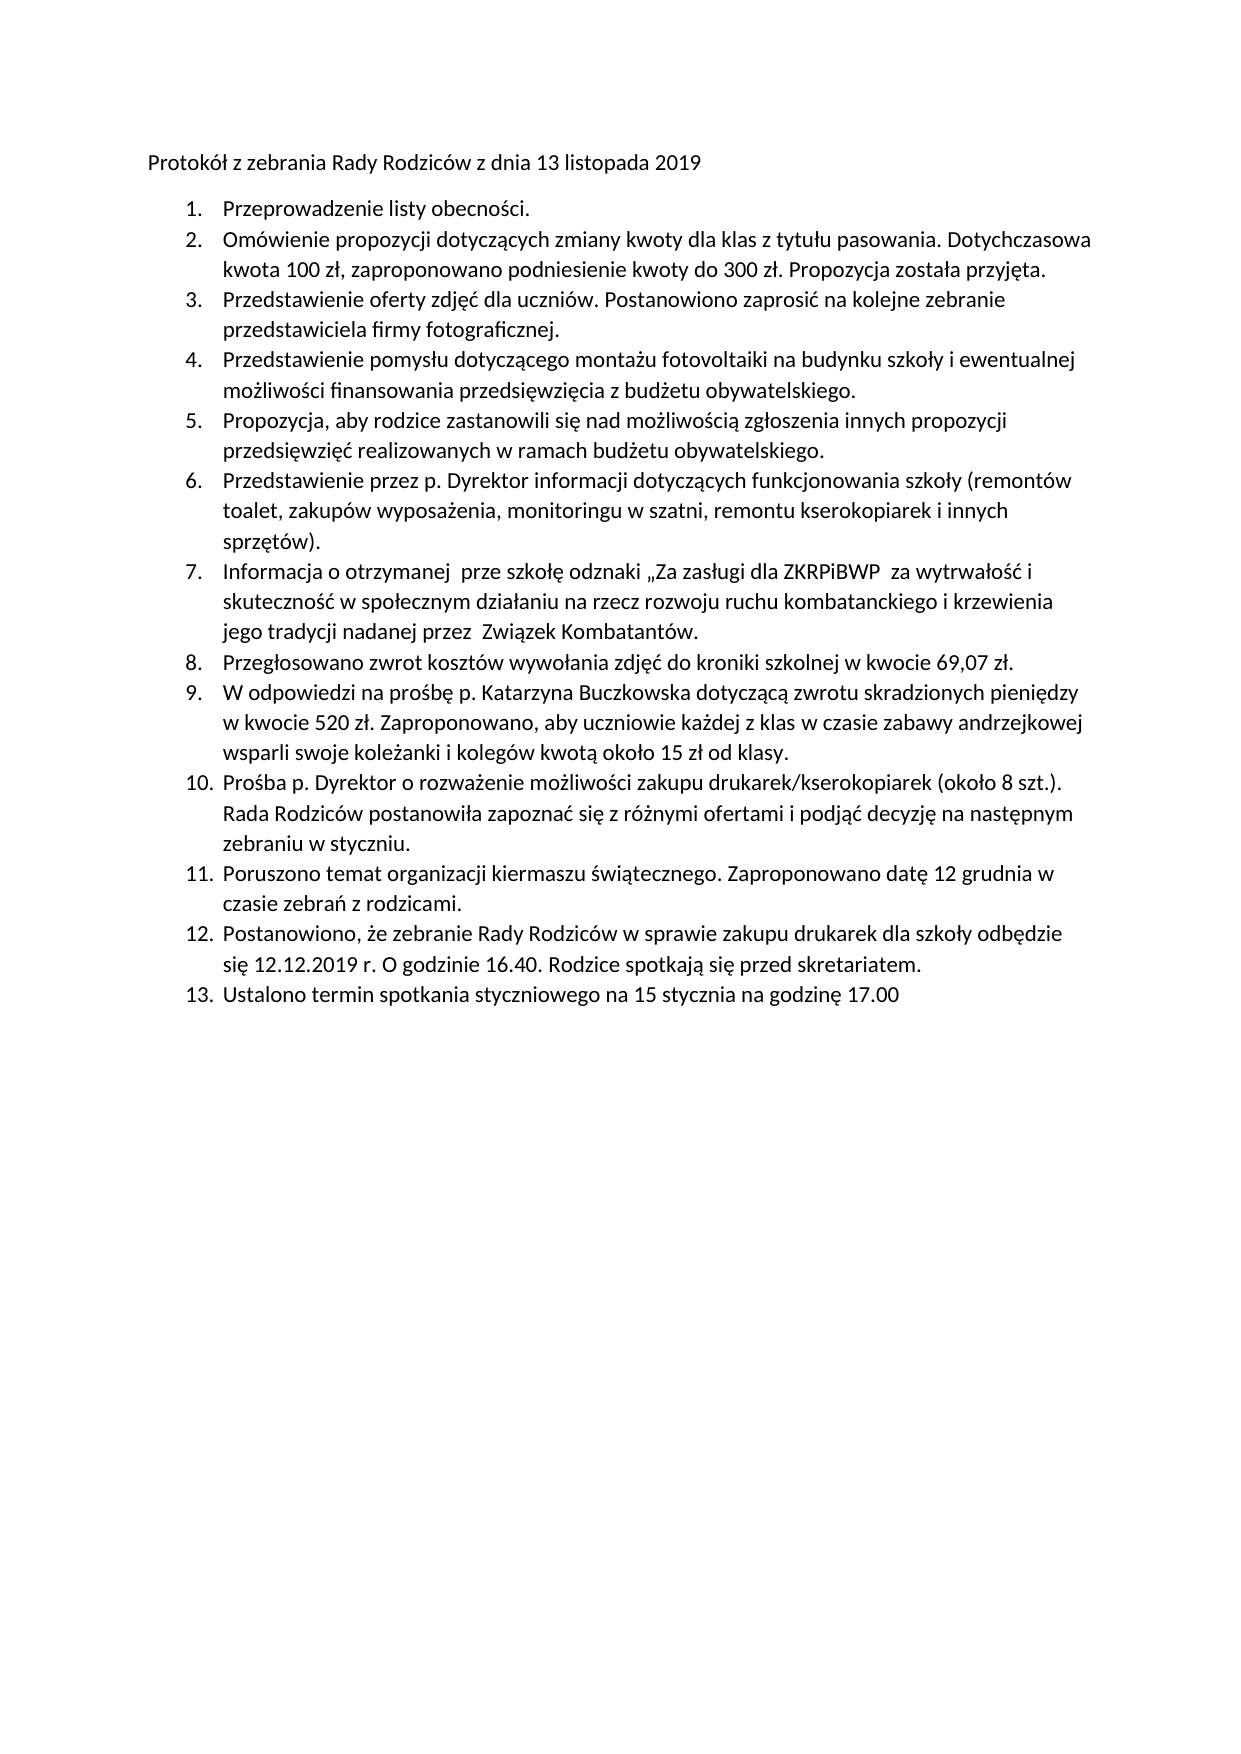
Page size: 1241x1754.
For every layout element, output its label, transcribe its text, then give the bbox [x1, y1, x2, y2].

list W odpowiedzi na prośbę p. Katarzyna Buczkowska dotyczącą zwrotu skradzionych pieniędzy w kwocie 520 zł. Zaproponowano, aby uczniowie każdej z klas w czasie zabawy andrzejkowej wsparli swoje koleżanki i kolegów kwotą około 15 zł od klasy. [185, 678, 1093, 766]
list Ustalono termin spotkania styczniowego na 15 stycznia na godzinę 17.00 [185, 980, 1093, 1008]
list Przedstawienie pomysłu dotyczącego montażu fotovoltaiki na budynku szkoły i ewentualnej możliwości finansowania przedsięwzięcia z budżetu obywatelskiego. [185, 346, 1093, 404]
list Przegłosowano zwrot kosztów wywołania zdjęć do kroniki szkolnej w kwocie 69,07 zł. [185, 648, 1093, 676]
list Informacja o otrzymanej prze szkołę odznaki „Za zasługi dla ZKRPiBWP za wytrwałość i skuteczność w społecznym działaniu na rzecz rozwoju ruchu kombatanckiego i krzewienia jego tradycji nadanej przez Związek Kombatantów. [185, 557, 1093, 645]
list Postanowiono, że zebranie Rady Rodziców w sprawie zakupu drukarek dla szkoły odbędzie się 12.12.2019 r. O godzinie 16.40. Rodzice spotkają się przed skretariatem. [185, 919, 1093, 978]
list Propozycja, aby rodzice zastanowili się nad możliwością zgłoszenia innych propozycji przedsięwzięć realizowanych w ramach budżetu obywatelskiego. [185, 406, 1093, 464]
list Poruszono temat organizacji kiermaszu świątecznego. Zaproponowano datę 12 grudnia w czasie zebrań z rodzicami. [185, 859, 1093, 917]
text Protokół z zebrania Rady Rodziców z dnia 13 listopada 2019 [148, 148, 1093, 176]
list Prośba p. Dyrektor o rozważenie możliwości zakupu drukarek/kserokopiarek (około 8 szt.). Rada Rodziców postanowiła zapoznać się z różnymi ofertami i podjąć decyzję na następnym zebraniu w styczniu. [185, 768, 1093, 857]
list Omówienie propozycji dotyczących zmiany kwoty dla klas z tytułu pasowania. Dotychczasowa kwota 100 zł, zaproponowano podniesienie kwoty do 300 zł. Propozycja została przyjęta. [185, 225, 1093, 283]
list Przedstawienie przez p. Dyrektor informacji dotyczących funkcjonowania szkoły (remontów toalet, zakupów wyposażenia, monitoringu w szatni, remontu kserokopiarek i innych sprzętów). [185, 466, 1093, 555]
list Przeprowadzenie listy obecności. [185, 194, 1093, 222]
list Przedstawienie oferty zdjęć dla uczniów. Postanowiono zaprosić na kolejne zebranie przedstawiciela firmy fotograficznej. [185, 285, 1093, 343]
